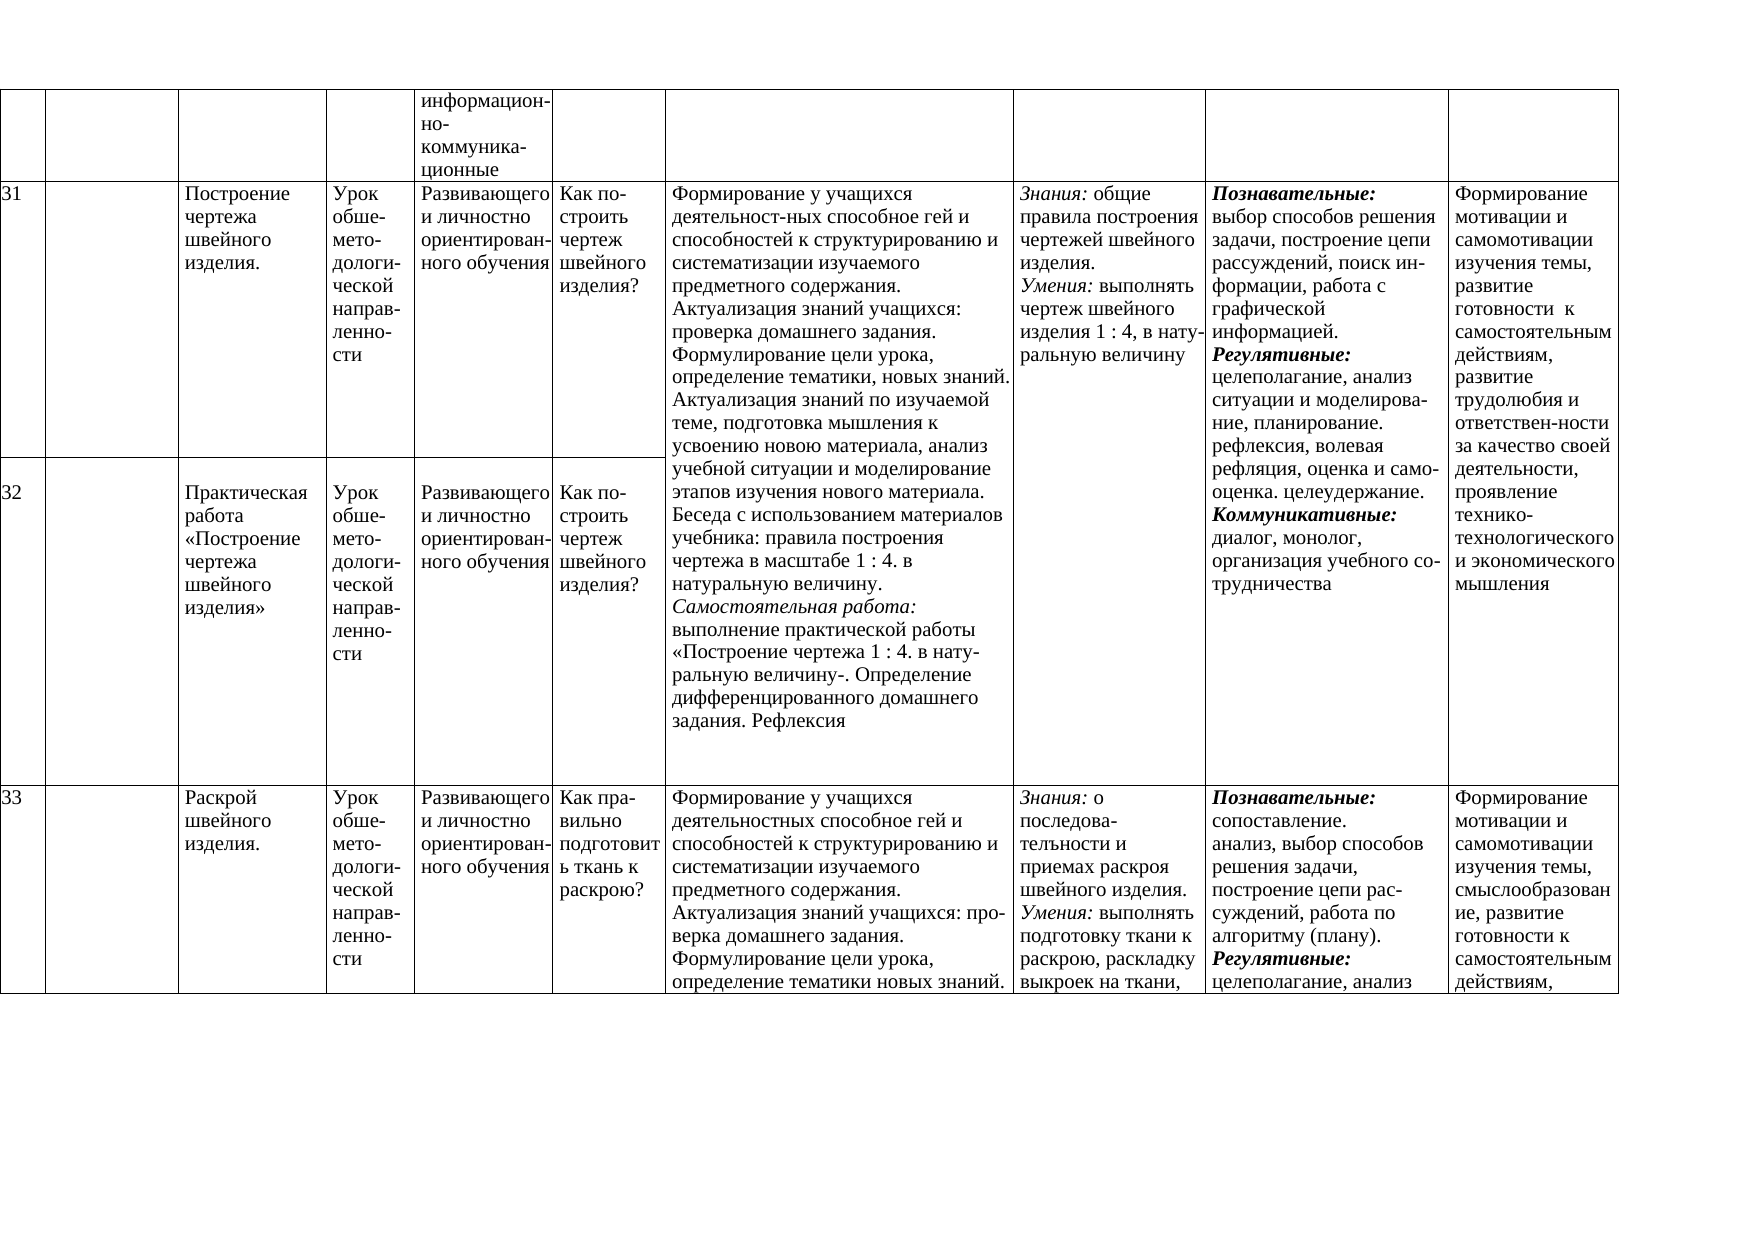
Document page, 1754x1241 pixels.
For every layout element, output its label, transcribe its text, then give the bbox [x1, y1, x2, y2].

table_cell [1014, 786, 1205, 993]
table_cell Развивающего и личностно ориентированного обучения [415, 182, 552, 457]
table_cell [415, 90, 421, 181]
table_cell Урок обше- мето- дологи- ческой направленности [327, 458, 414, 785]
table_cell Построение чертежа швейного изделия. [179, 182, 326, 457]
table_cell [1206, 786, 1448, 993]
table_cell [327, 786, 414, 993]
table_cell Знания: общие правила построения чертежей швейного изделия. Умения: выполнять чертеж швейного изделия 1 : 4, в натуральную величину [1014, 182, 1205, 785]
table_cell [179, 90, 326, 181]
table_cell Развивающего и личностно ориентированного обучения [415, 458, 552, 785]
table_cell Познавательные: выбор способов решения задачи, построение цепи рассуждений, поиск информации, работа с графической информацией. Регулятивные: целеполагание, анализ ситуации и моделирова- ние, планирование. рефлексия, волевая рефляция, оценка и само-оценка. целеудержание. Коммуникативные: диалог, монолог, организация учебного сотрудничества [1206, 182, 1448, 785]
table_cell 31 [1, 182, 45, 457]
table_cell [46, 458, 178, 785]
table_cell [553, 90, 665, 181]
table_cell Как построить чертеж швейного изделия? [553, 458, 665, 785]
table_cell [1449, 786, 1618, 993]
table_cell Как построить чертеж швейного изделия? [553, 182, 665, 457]
table_cell Практическая работа «Построение чертежа швейного изделия» [179, 458, 326, 785]
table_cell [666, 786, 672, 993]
table_cell [46, 786, 178, 993]
table_cell Формирование у учащихся деятельност-ных способное гей и способностей к структурированию и систематизации изучаемого предметного содержания. Актуализация знаний учащихся: проверка домашнего задания. Формулирование цели урока, определение тематики, новых знаний. Актуализация знаний по изучаемой теме, подготовка мышления к усвоению новою материала, анализ учебной ситуации и моделирование этапов изучения нового материала. Беседа с использованием материалов учебника: правила построения чертежа в масштабе 1 : 4. в натуральную величину. Самостоятельная работа: выполнение практической работы «Построение чертежа 1 : 4. в натуральную величину-. Определение дифференцированного домашнего задания. Рефлексия [666, 182, 1013, 785]
table_cell [46, 182, 178, 457]
table_cell 32 [1, 458, 45, 785]
table_cell Урок обше- мето- дологи- ческой направленности [327, 182, 414, 457]
table_cell 33 [1, 786, 45, 993]
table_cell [327, 90, 414, 181]
table_cell Формирование мотивации и самомотивации изучения темы, развитие готовности к самостоятельным действиям, развитие трудолюбия и ответствен-ности за качество своей деятельности, проявление технико-технологического и экономического мышления [1449, 182, 1618, 785]
